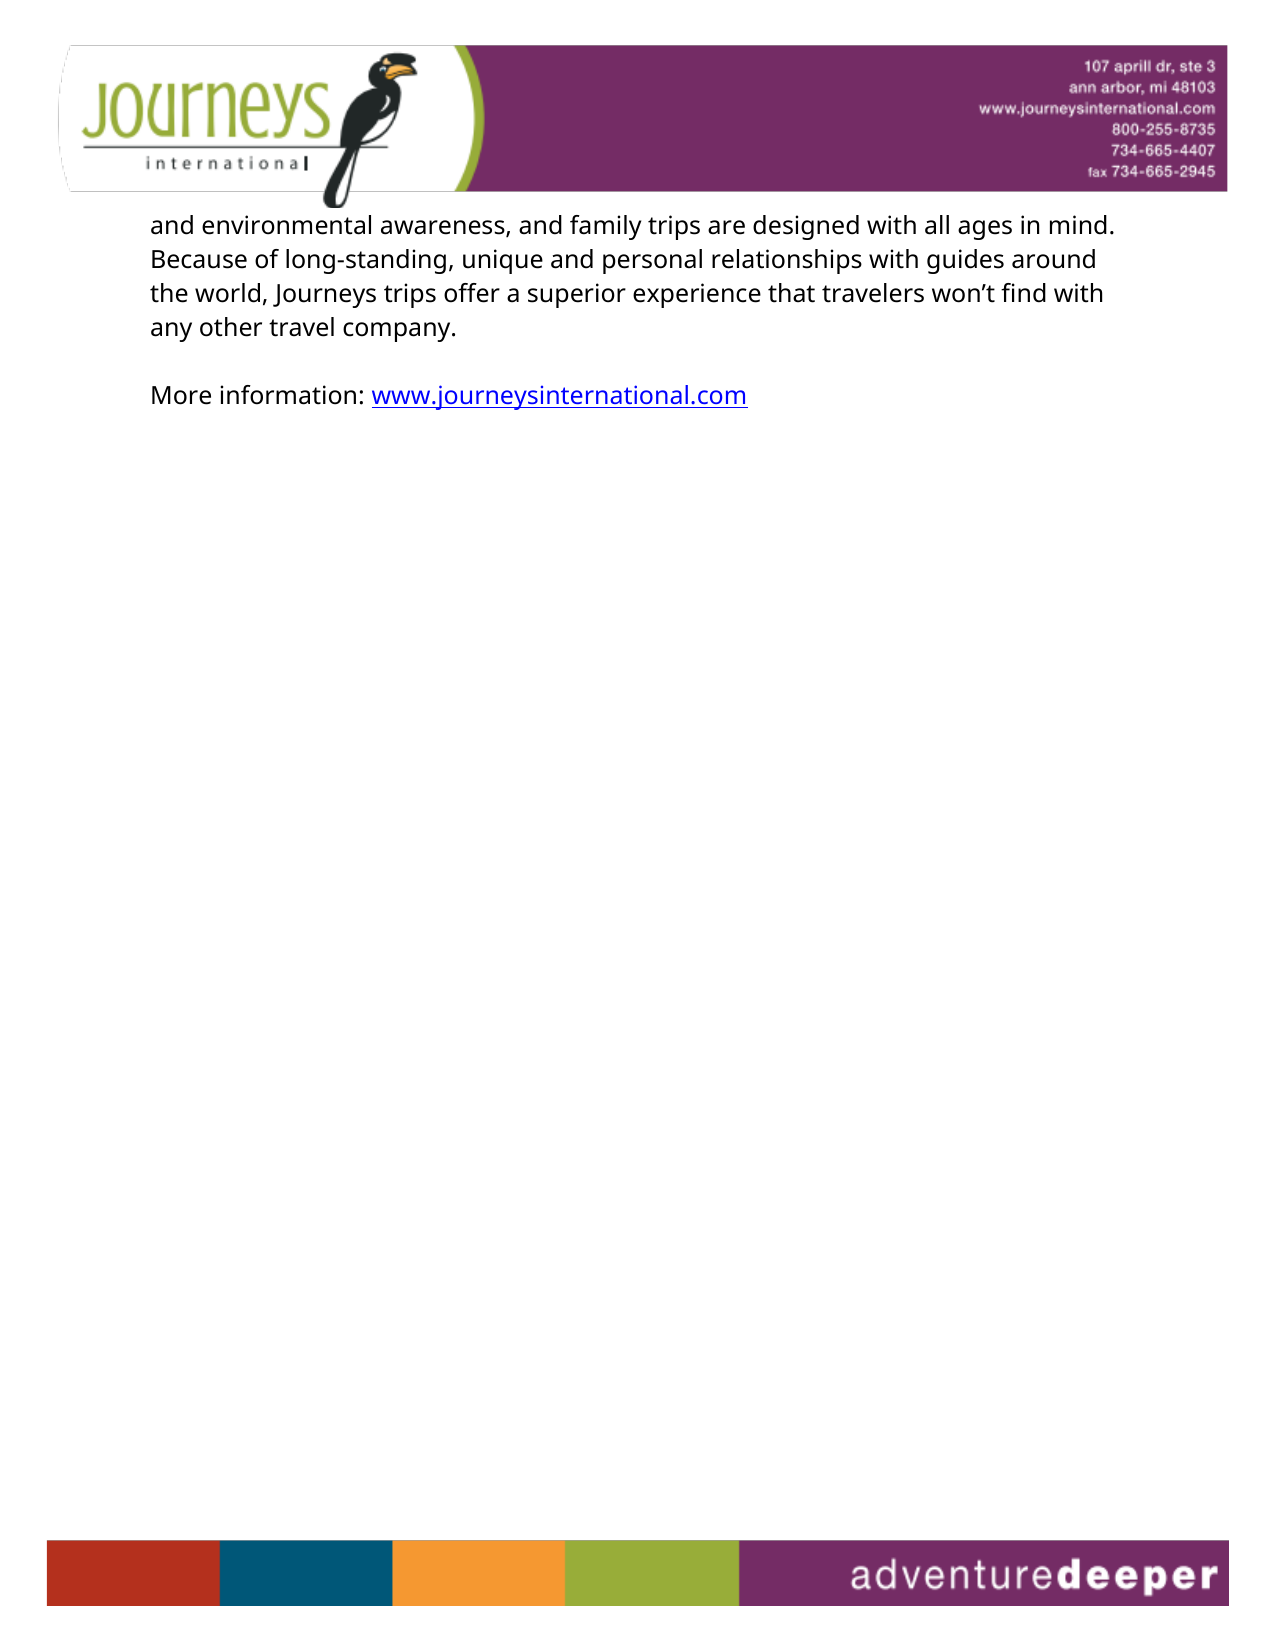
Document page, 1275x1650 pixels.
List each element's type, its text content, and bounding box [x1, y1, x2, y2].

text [150, 207, 1125, 344]
text More information: www.journeysinternational.com [150, 378, 1125, 412]
